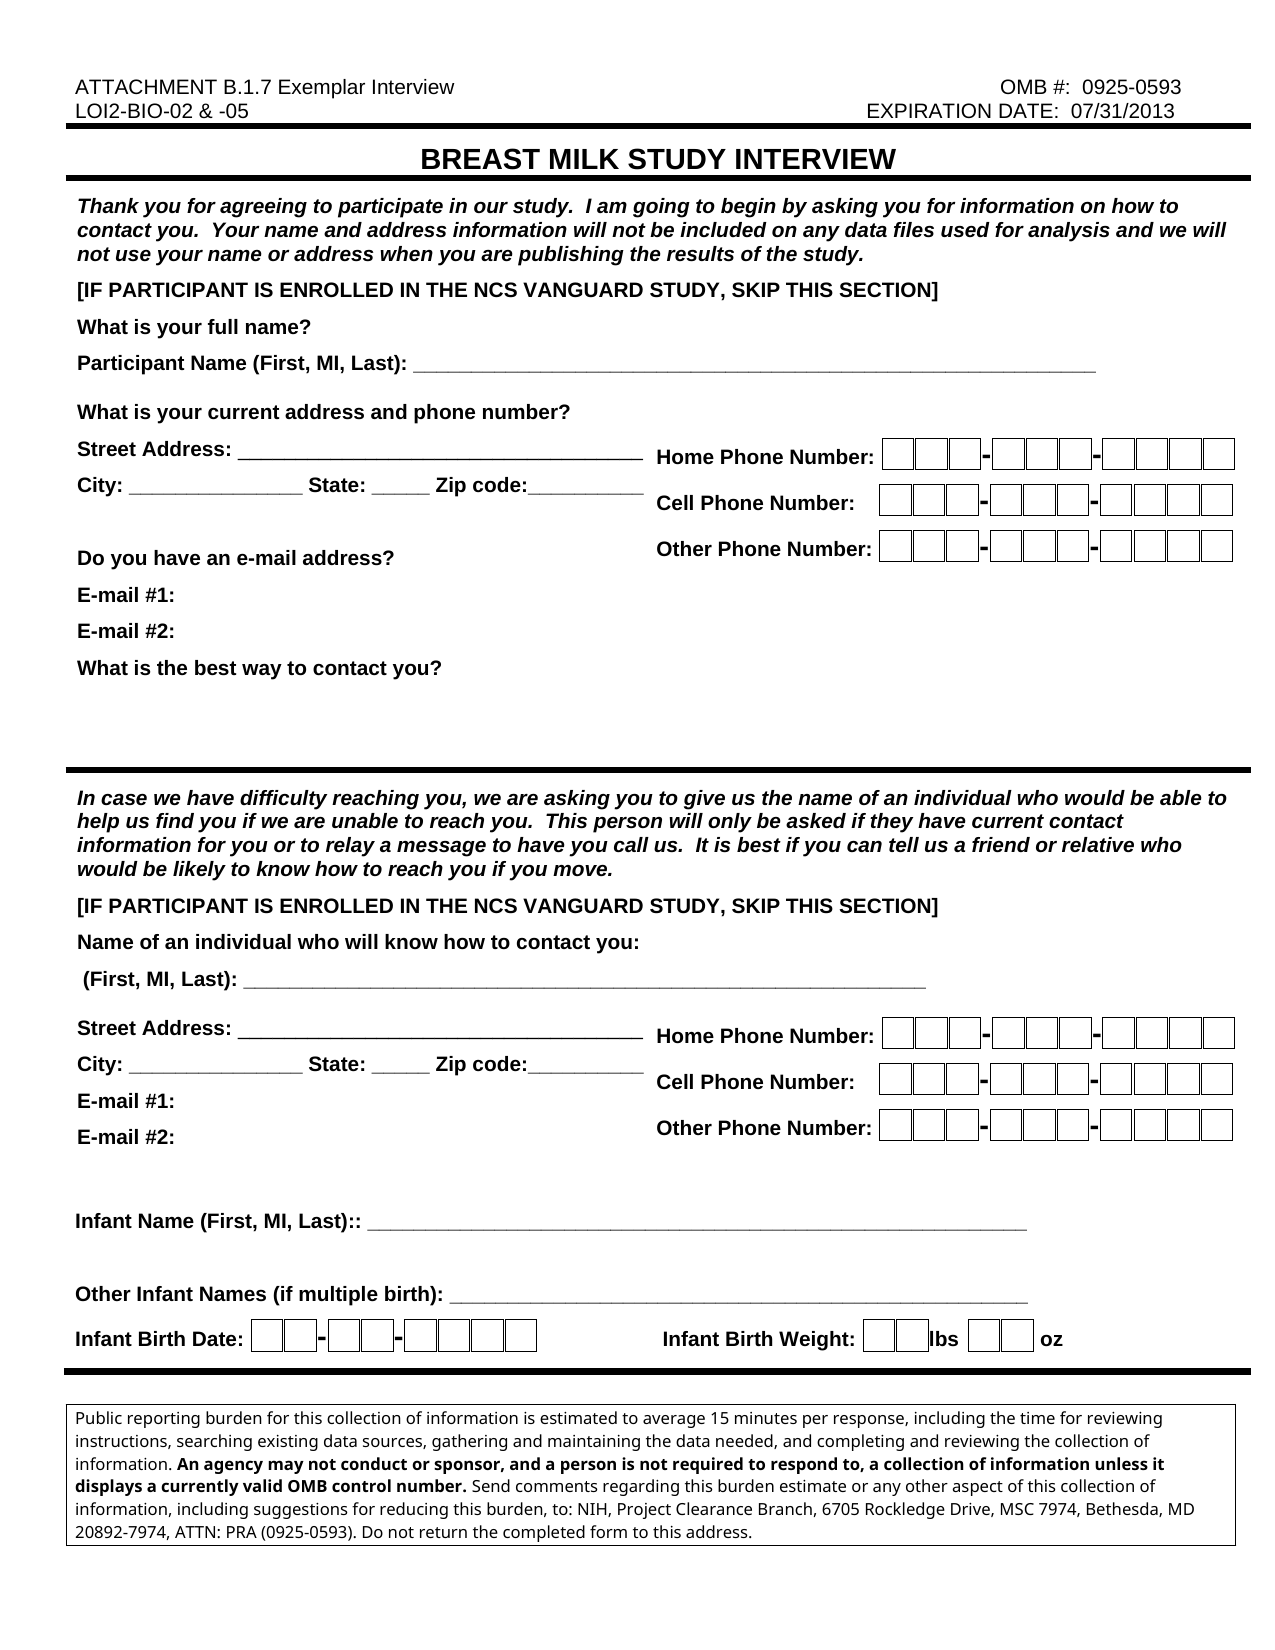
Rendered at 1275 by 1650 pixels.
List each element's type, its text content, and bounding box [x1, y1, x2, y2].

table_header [64, 1197, 1251, 1368]
table_header BREAST MILK STUDY INTERVIEW [66, 129, 1251, 175]
table_cell Home Phone Number: -- Cell Phone Number: -- Other Phone Number: -- [656, 1003, 1251, 1168]
table_cell Street Address: ___________________________________ City: _______________ State: _____ Zip code:__________ E-mail #1: E-mail #2: [66, 1003, 656, 1168]
table_cell What is your current address and phone number? Street Address: ___________________________________ City: _______________ State: _____ Zip code:__________ Do you have an e-mail address? E-mail #1: E-mail #2: What is the best way to contact you? [66, 388, 656, 767]
table_cell Thank you for agreeing to participate in our study. I am going to begin by asking you for information on how to contact you. Your name and address information will not be included on any data files used for analysis and we will not use your name or address when you are publishing the results of the study. [IF PARTICIPANT IS ENROLLED IN THE NCS VANGUARD STUDY, SKIP THIS SECTION] What is your full name? Participant Name (First, MI, Last): ___________________________________________________________ [66, 181, 1251, 388]
table_cell Home Phone Number: -- Cell Phone Number: -- Other Phone Number: -- [656, 388, 1251, 767]
table_cell In case we have difficulty reaching you, we are asking you to give us the name of an individual who would be able to help us find you if we are unable to reach you. This person will only be asked if they have current contact information for you or to relay a message to have you call us. It is best if you can tell us a friend or relative who would be likely to know how to reach you if you move. [IF PARTICIPANT IS ENROLLED IN THE NCS VANGUARD STUDY, SKIP THIS SECTION] Name of an individual who will know how to contact you: (First, MI, Last): ___________________________________________________________ [66, 773, 1251, 1003]
